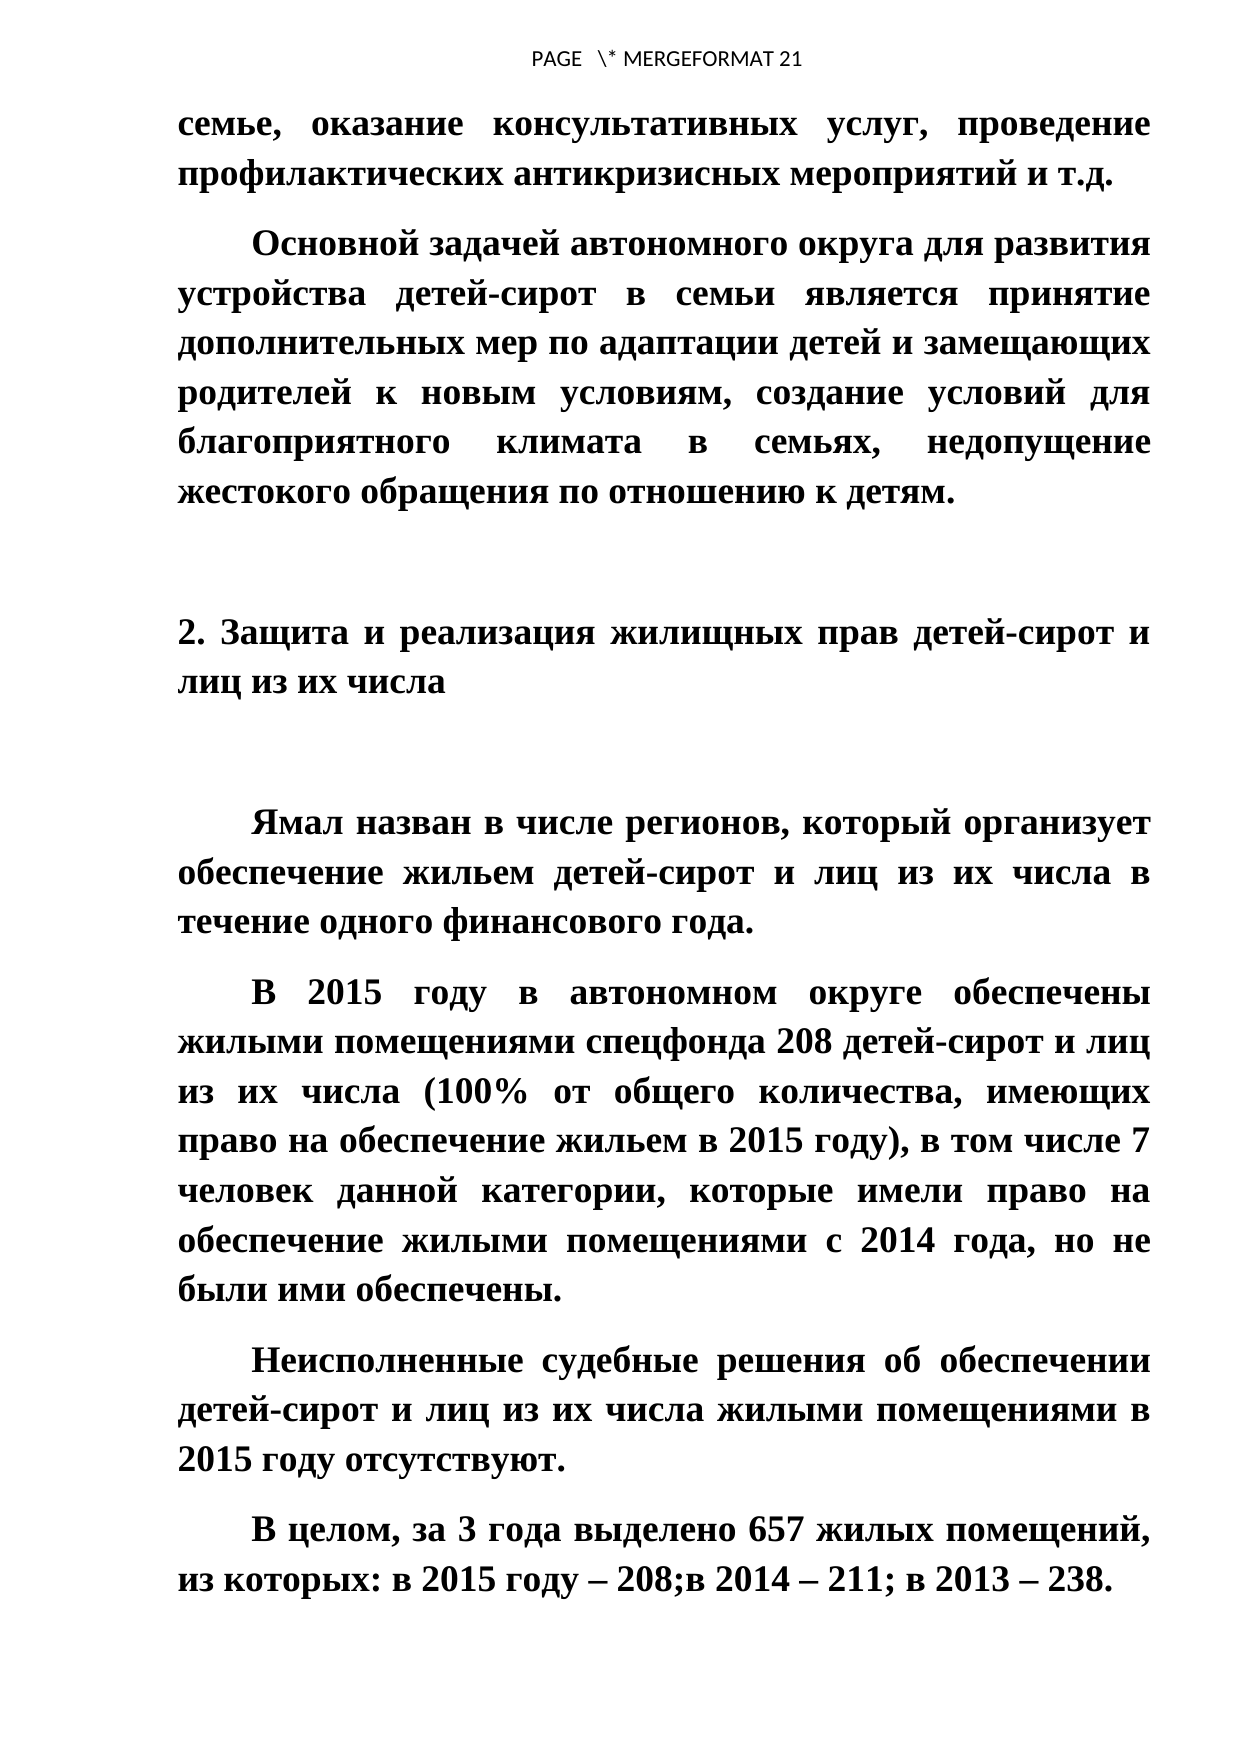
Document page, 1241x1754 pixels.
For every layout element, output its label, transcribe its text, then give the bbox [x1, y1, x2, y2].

text Ямал назван в числе регионов, который организует обеспечение жильем детей-сирот и лиц из их числа в течение одного финансового года. [177, 799, 1152, 942]
text Основной задачей автономного округа для развития устройства детей-сирот в семьи является принятие дополнительных мер по адаптации детей и замещающих родителей к новым условиям, создание условий для благоприятного климата в семьях, недопущение жестокого обращения по отношению к детям. [177, 220, 1152, 511]
text 2. Защита и реализация жилищных прав детей-сирот и лиц из их числа [177, 609, 1152, 702]
text В 2015 году в автономном округе обеспечены жилыми помещениями спецфонда 208 детей-сирот и лиц из их числа (100% от общего количества, имеющих право на обеспечение жильем в 2015 году), в том числе 7 человек данной категории, которые имели право на обеспечение жилыми помещениями с 2014 года, но не были ими обеспечены. [177, 969, 1152, 1310]
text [177, 100, 1152, 193]
text Неисполненные судебные решения об обеспечении детей-сирот и лиц из их числа жилыми помещениями в 2015 году отсутствуют. [177, 1337, 1152, 1479]
text В целом, за 3 года выделено 657 жилых помещений, из которых: в 2015 году – 208;в 2014 – 211; в 2013 – 238. [177, 1507, 1152, 1599]
